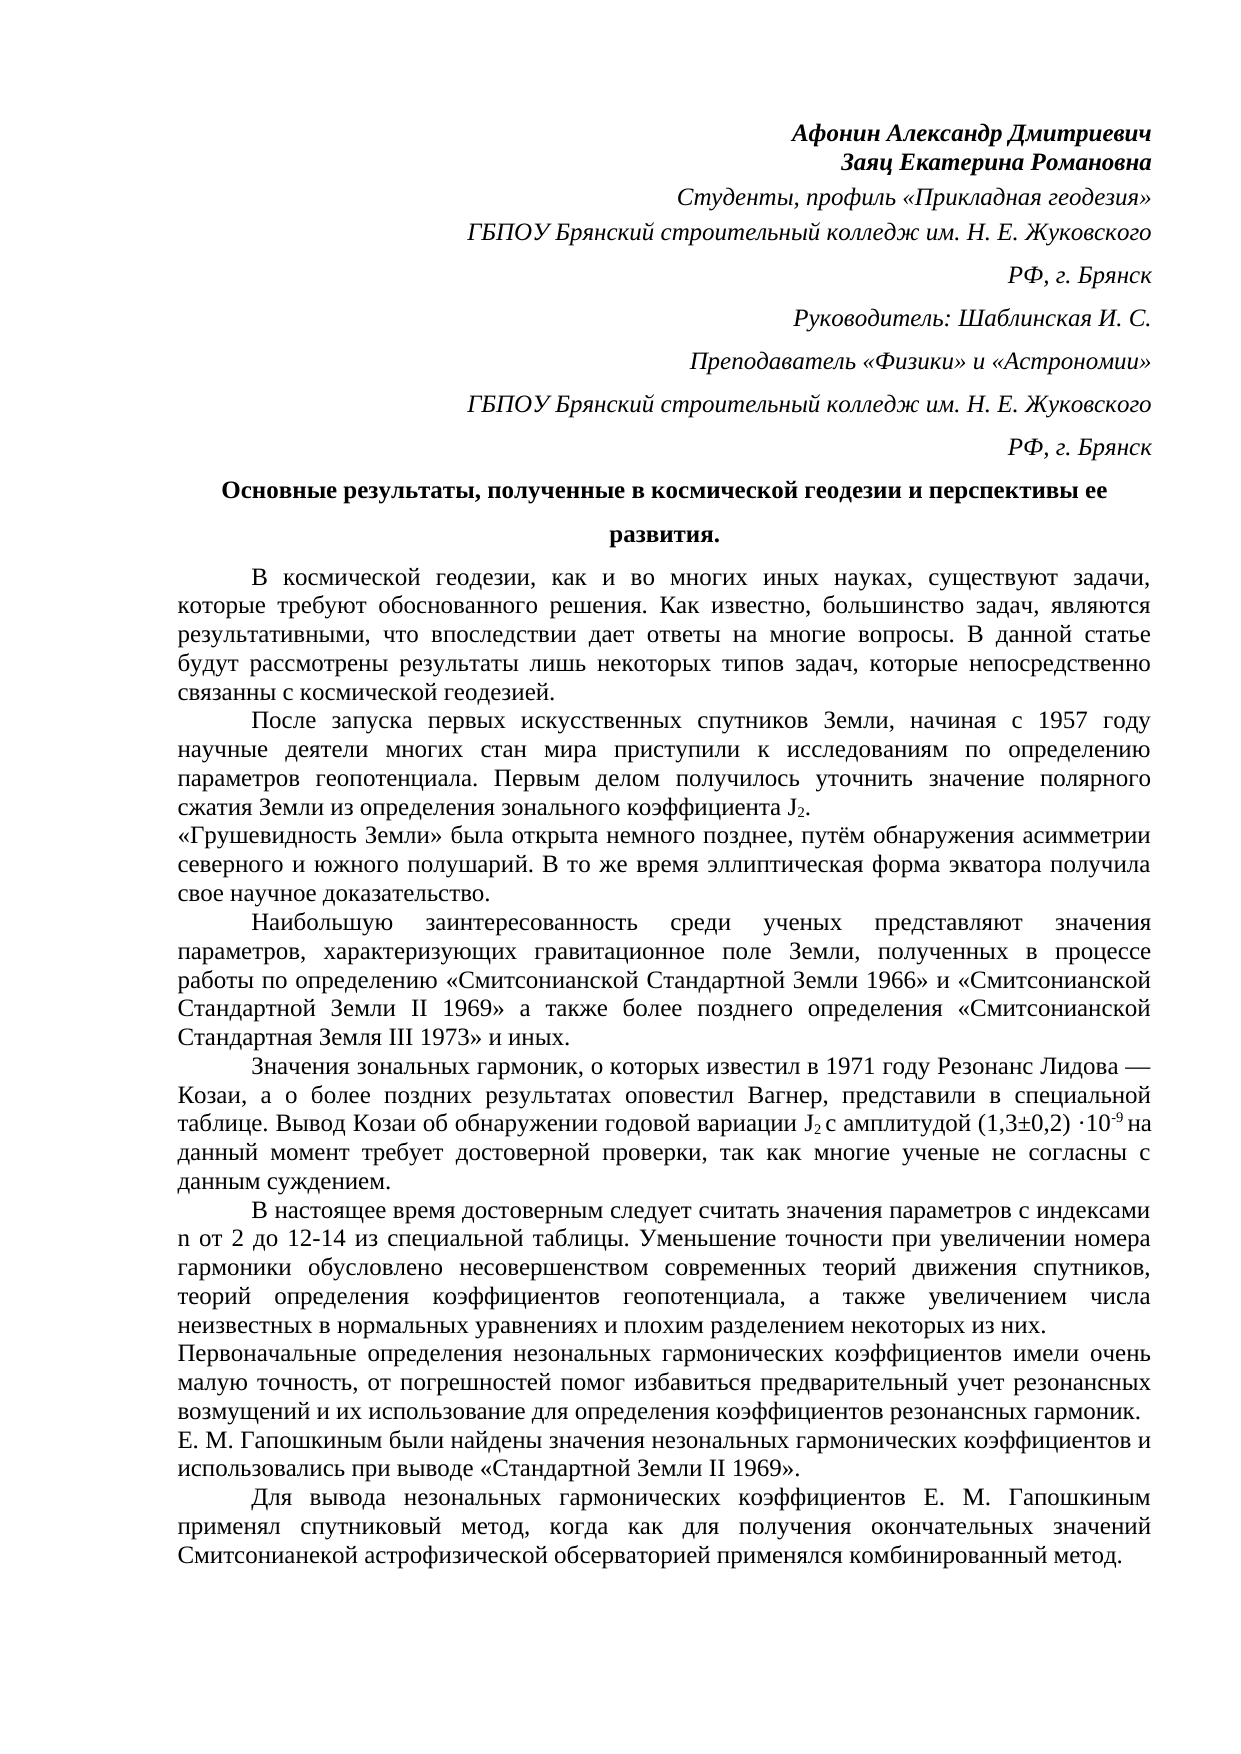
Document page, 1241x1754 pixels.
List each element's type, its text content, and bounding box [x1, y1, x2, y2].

text Руководитель: Шаблинская И. С. [177, 303, 1152, 332]
text Для вывода незональных гармонических коэффициентов Е. М. Гапошкиным применял спутниковый метод, когда как для получения окончательных значений Смитсонианекой астрофизической обсерваторией применялся комбинированный метод. [177, 1482, 1152, 1568]
text В настоящее время достоверным следует считать значения параметров с индексами n от 2 до 12-14 из специальной таблицы. Уменьшение точности при увеличении номера гармоники обусловлено несовершенством современных теорий движения спутников, теорий определения коэффициентов геопотенциала, а также увеличением числа неизвестных в нормальных уравнениях и плохим разделением некоторых из них. [177, 1195, 1152, 1338]
text РФ, г. Брянск [177, 432, 1152, 461]
text Наибольшую заинтересованность среди ученых представляют значения параметров, характеризующих гравитационное поле Земли, полученных в процессе работы по определению «Смитсонианской Стандартной Земли 1966» и «Смитсонианской Стандартной Земли II 1969» а также более позднего определения «Смитсонианской Стандартная Земля III 1973» и иных. [177, 907, 1152, 1051]
text Основные результаты, полученные в космической геодезии и перспективы ее развития. [177, 476, 1152, 547]
text Значения зональных гармоник, о которых известил в 1971 году Резонанс Лидова — Козаи, а о более поздних результатах оповестил Вагнер, представили в специальной таблице. Вывод Козаи об обнаружении годовой вариации J2 с амплитудой (1,3±0,2) ·10-9 на данный момент требует достоверной проверки, так как многие ученые не согласны с данным суждением. [177, 1051, 1152, 1195]
text ГБПОУ Брянский строительный колледж им. Н. Е. Жуковского [177, 389, 1152, 418]
text Афонин Александр Дмитриевич [305, 118, 1152, 147]
text Преподаватель «Физики» и «Астрономии» [177, 346, 1152, 375]
text Первоначальные определения незональных гармонических коэффициентов имели очень малую точность, от погрешностей помог избавиться предварительный учет резонансных возмущений и их использование для определения коэффициентов резонансных гармоник. [177, 1338, 1152, 1425]
text Студенты, профиль «Прикладная геодезия» [305, 182, 1152, 211]
text В космической геодезии, как и во многих иных науках, существуют задачи, которые требуют обоснованного решения. Как известно, большинство задач, являются результативными, что впоследствии дает ответы на многие вопросы. В данной статье будут рассмотрены результаты лишь некоторых типов задач, которые непосредственно связанны с космической геодезией. [177, 562, 1152, 706]
text Е. М. Гапошкиным были найдены значения незональных гармонических коэффициентов и использовались при выводе «Стандартной Земли II 1969». [177, 1425, 1152, 1482]
text После запуска первых искусственных спутников Земли, начиная с 1957 году научные деятели многих стан мира приступили к исследованиям по определению параметров геопотенциала. Первым делом получилось уточнить значение полярного сжатия Земли из определения зонального коэффициента J2. [177, 706, 1152, 821]
text «Грушевидность Земли» была открыта немного позднее, путём обнаружения асимметрии северного и южного полушарий. В то же время эллиптическая форма экватора получила свое научное доказательство. [177, 821, 1152, 907]
text РФ, г. Брянск [177, 260, 1152, 289]
text Заяц Екатерина Романовна [305, 147, 1152, 176]
text ГБПОУ Брянский строительный колледж им. Н. Е. Жуковского [177, 217, 1152, 246]
